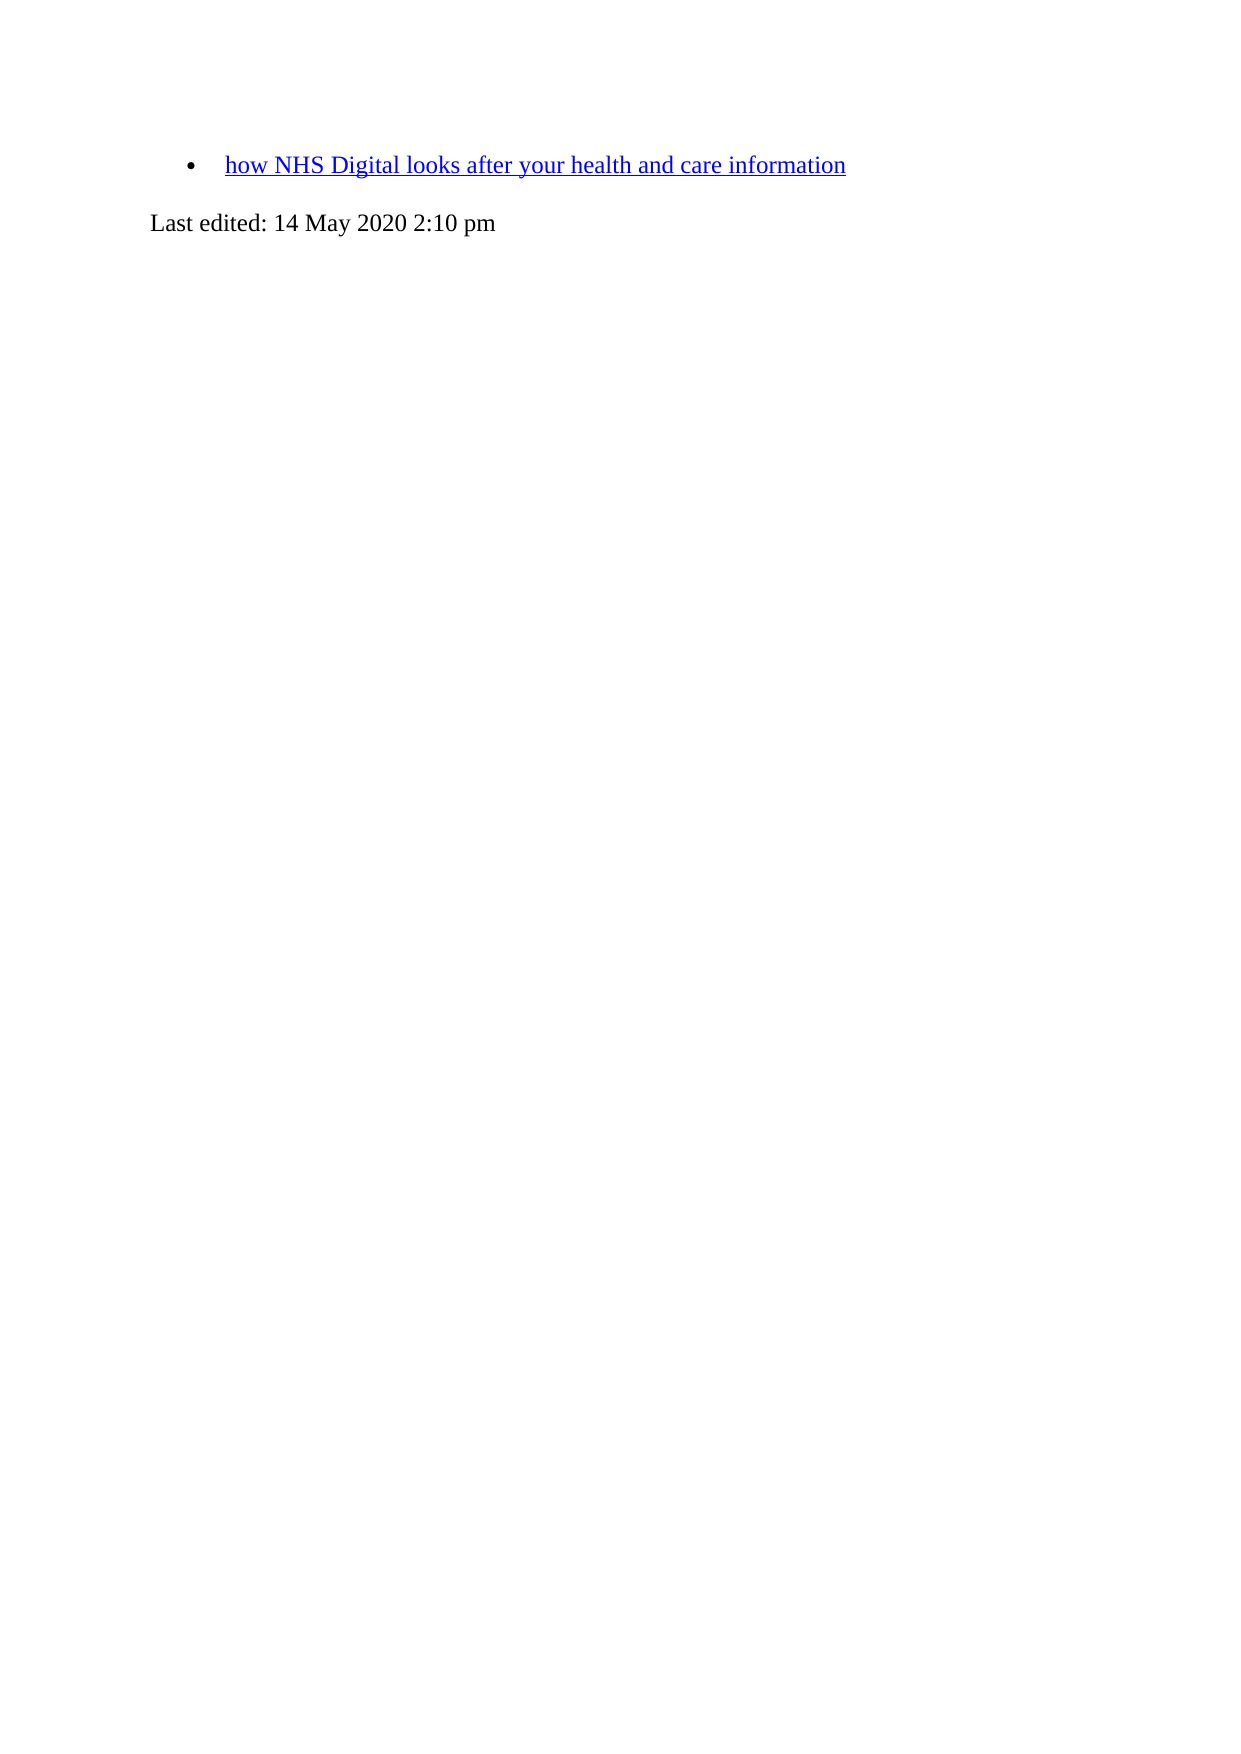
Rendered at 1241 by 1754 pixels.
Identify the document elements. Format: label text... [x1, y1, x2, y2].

list how NHS Digital looks after your health and care information [187, 150, 1090, 179]
text Last edited: 14 May 2020 2:10 pm [150, 208, 1090, 237]
